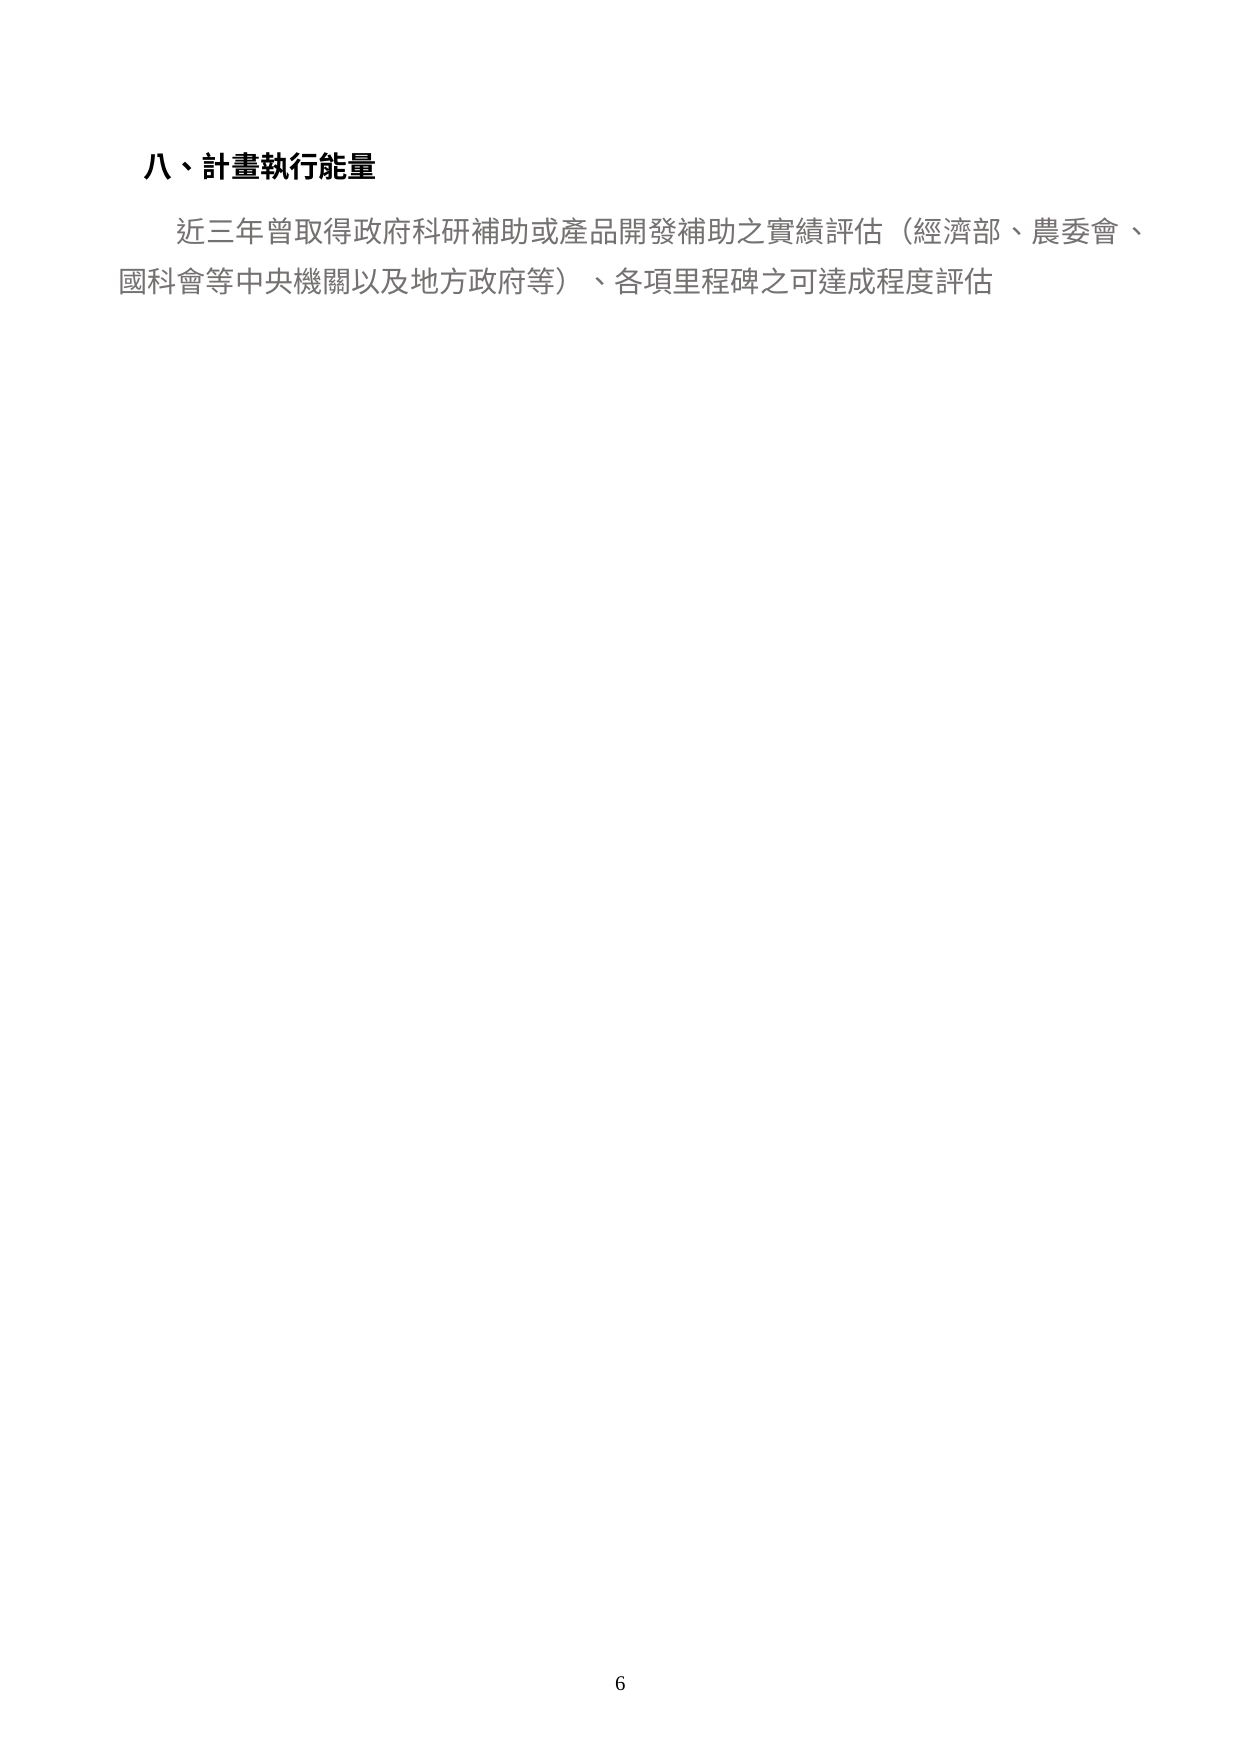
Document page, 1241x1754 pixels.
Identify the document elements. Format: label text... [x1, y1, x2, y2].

text 近三年曾取得政府科研補助或產品開發補助之實績評估（經濟部、農委會、國科會等中央機關以及地方政府等）、各項里程碑之可達成程度評估 [118, 202, 1122, 302]
subtitle 計畫執行能量 [143, 127, 1122, 202]
